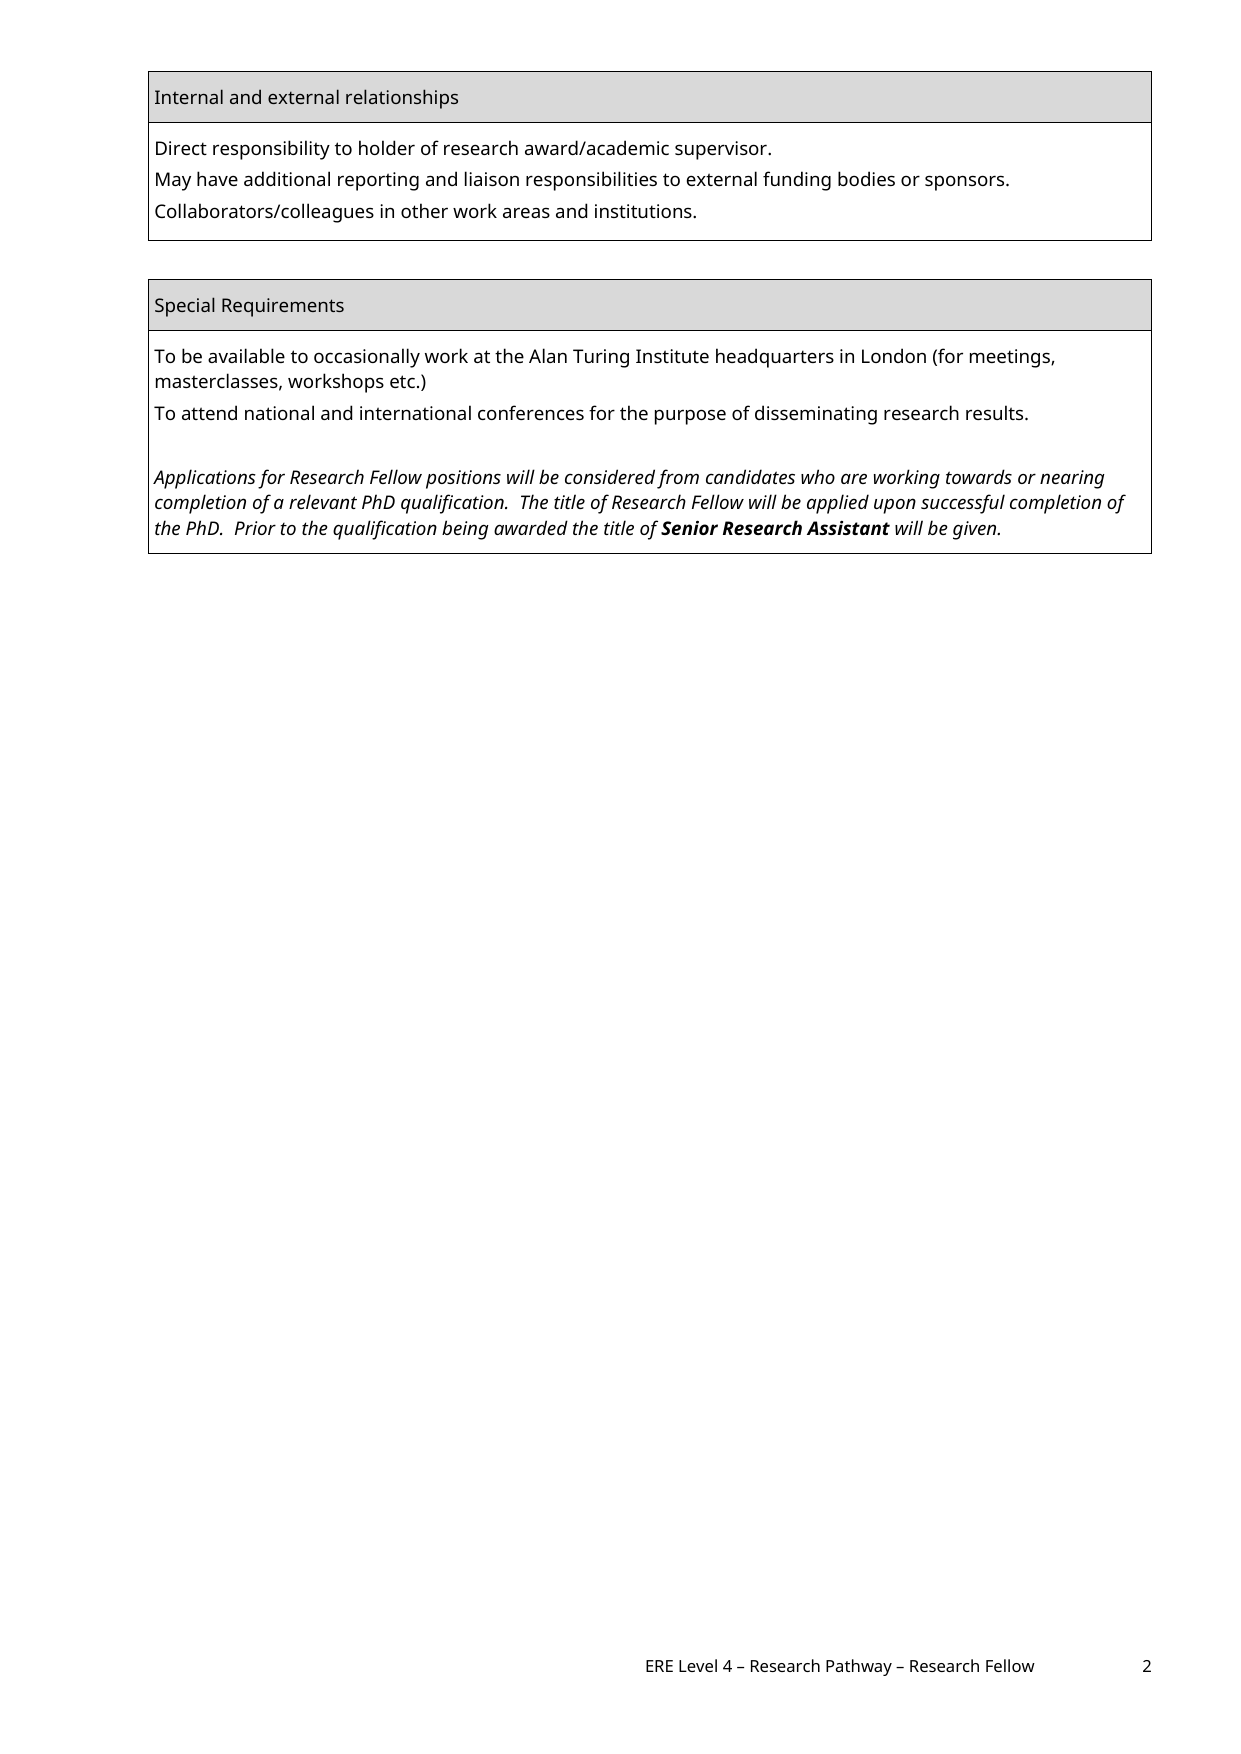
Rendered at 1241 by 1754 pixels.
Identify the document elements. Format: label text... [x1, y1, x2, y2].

table_header Special Requirements [149, 280, 1151, 330]
table_cell Direct responsibility to holder of research award/academic supervisor. May have additional reporting and liaison responsibilities to external funding bodies or sponsors. Collaborators/colleagues in other work areas and institutions. [149, 123, 1151, 240]
table_header Internal and external relationships [149, 72, 1151, 122]
table_cell To be available to occasionally work at the Alan Turing Institute headquarters in London (for meetings, masterclasses, workshops etc.) To attend national and international conferences for the purpose of disseminating research results. Applications for Research Fellow positions will be considered from candidates who are working towards or nearing completion of a relevant PhD qualification. The title of Research Fellow will be applied upon successful completion of the PhD. Prior to the qualification being awarded the title of Senior Research Assistant will be given. [149, 331, 1151, 553]
